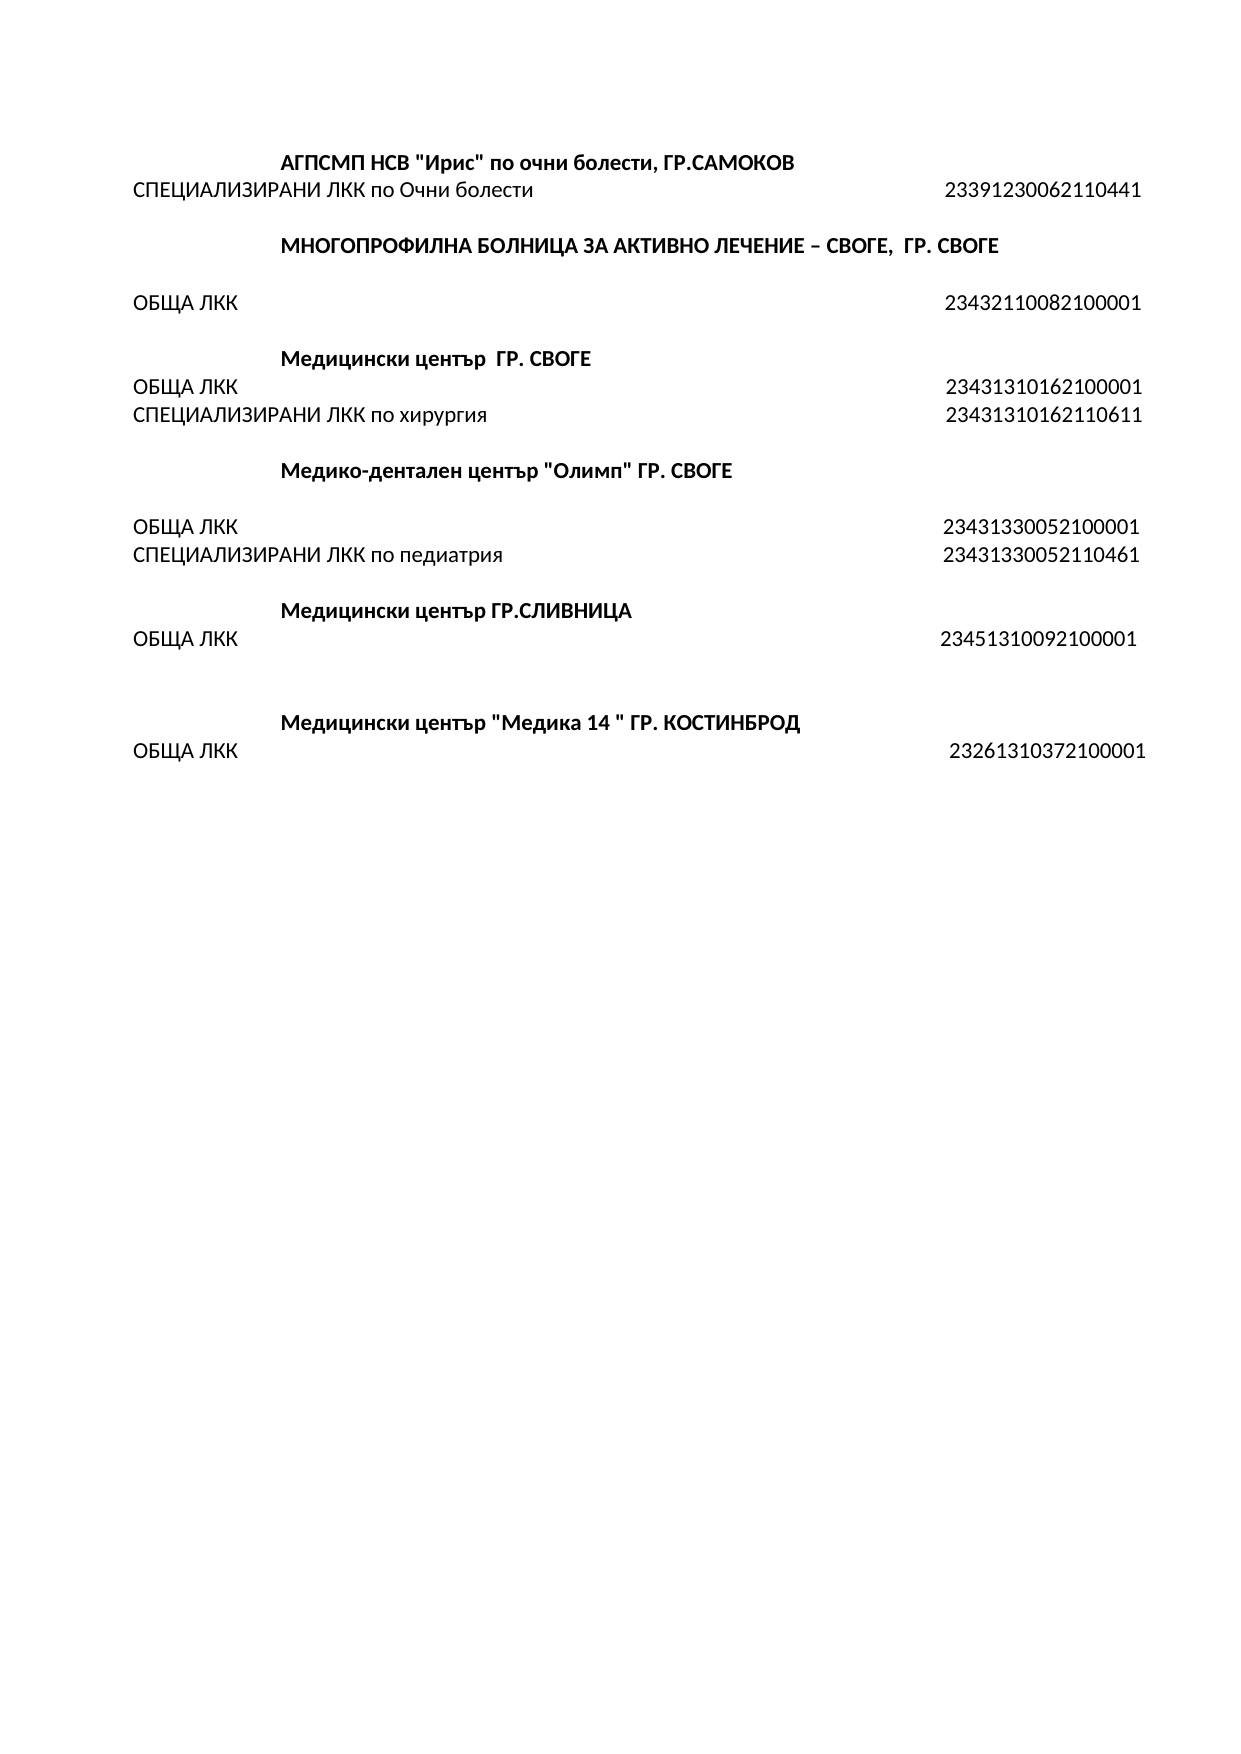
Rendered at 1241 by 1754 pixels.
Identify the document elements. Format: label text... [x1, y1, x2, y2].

text СПЕЦИАЛИЗИРАНИ ЛКК по хирургия 23431310162110611 [133, 400, 1167, 428]
text ОБЩА ЛКК 23431310162100001 [133, 372, 1167, 400]
text ОБЩА ЛКК 23261310372100001 [133, 736, 1167, 764]
text Медицински център "Медика 14 " ГР. КОСТИНБРОД [207, 708, 1167, 736]
text Медико-дентален център "Олимп" ГР. СВОГЕ [207, 456, 1167, 484]
text ОБЩА ЛКК 23451310092100001 [133, 624, 1167, 652]
text Медицински център ГР. СВОГЕ [207, 344, 1167, 372]
text СПЕЦИАЛИЗИРАНИ ЛКК по педиатрия 23431330052110461 [133, 540, 1167, 568]
text Медицински център ГР.СЛИВНИЦА [207, 596, 1167, 624]
text АГПСМП НСВ "Ирис" по очни болести, ГР.САМОКОВ [207, 148, 1167, 176]
text ОБЩА ЛКК 23432110082100001 [133, 288, 1167, 316]
text ОБЩА ЛКК 23431330052100001 [133, 512, 1167, 540]
text СПЕЦИАЛИЗИРАНИ ЛКК по Очни болести 23391230062110441 [133, 176, 1167, 204]
text МНОГОПРОФИЛНА БОЛНИЦА ЗА АКТИВНО ЛЕЧЕНИЕ – СВОГЕ, ГР. СВОГЕ [207, 232, 1167, 260]
